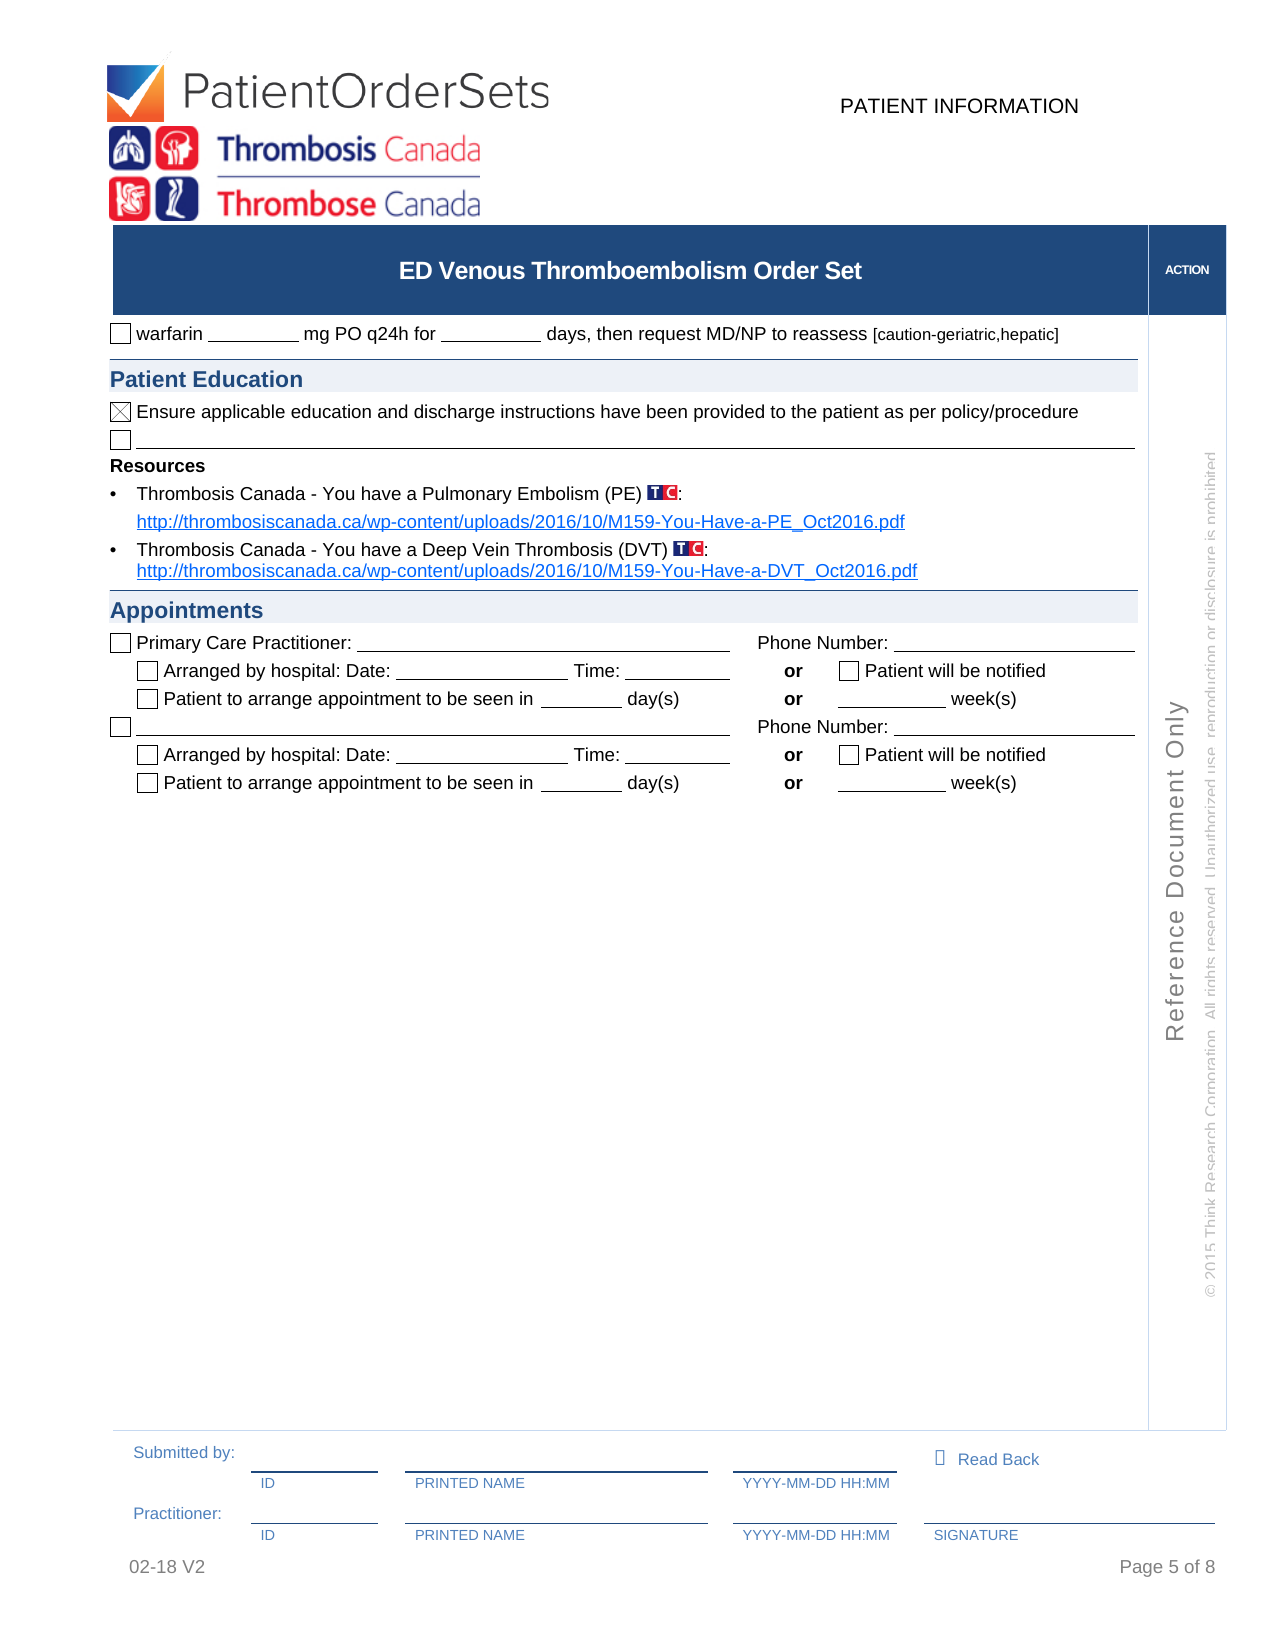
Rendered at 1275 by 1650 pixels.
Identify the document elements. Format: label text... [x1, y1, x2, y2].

picture [107, 126, 479, 220]
text • Thrombosis Canada - You have a Pulmonary Embolism (PE) : http://thrombosiscanada.ca/wp-content/uploads/2016/10/M159-You-Have-a-PE_Oct2016.pdf [109, 482, 1138, 532]
text • Thrombosis Canada - You have a Deep Vein Thrombosis (DVT) : http://thrombosiscanada.ca/wp-content/uploads/2016/10/M159-You-Have-a-DVT_Oct2016.pdf [109, 538, 1138, 582]
picture [105, 50, 549, 122]
text Patient Education [109, 360, 1138, 392]
text Appointments [109, 591, 1138, 623]
text Primary Care Practitioner: Phone Number: [109, 632, 1138, 653]
text Arranged by hospital: Date: Time: or Patient will be notified [109, 660, 1138, 681]
text Patient to arrange appointment to be seen in day(s) or week(s) [109, 772, 1138, 793]
text Phone Number: [109, 716, 1138, 737]
text Arranged by hospital: Date: Time: or Patient will be notified [109, 744, 1138, 766]
text Patient to arrange appointment to be seen in day(s) or week(s) [109, 688, 1138, 709]
text Resources [109, 454, 1138, 476]
picture [673, 541, 704, 556]
picture [647, 485, 678, 500]
text warfarin mg PO q24h for days, then request MD/NP to reassess [caution-geriatric,hepatic] [109, 322, 1138, 344]
text Ensure applicable education and discharge instructions have been provided to the patient as per policy/procedure [130, 401, 1138, 422]
